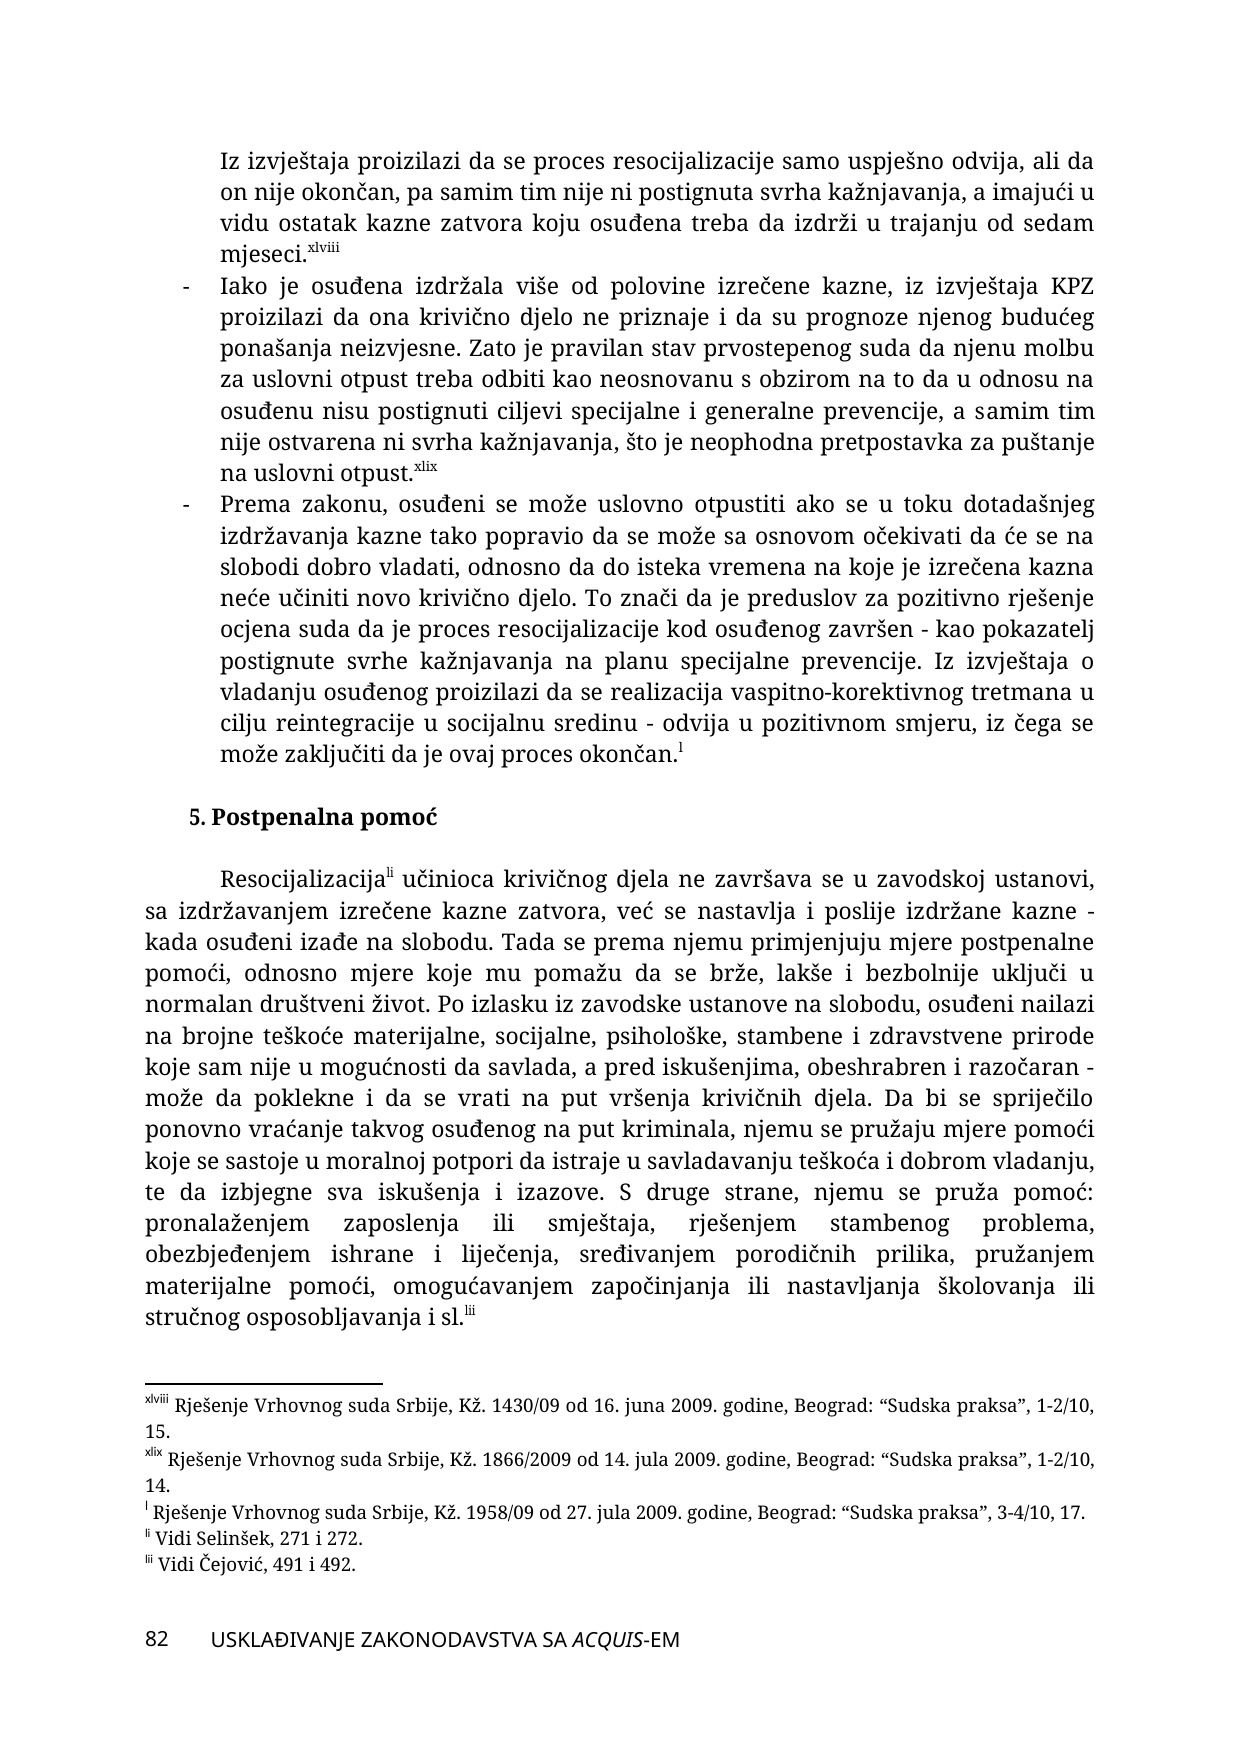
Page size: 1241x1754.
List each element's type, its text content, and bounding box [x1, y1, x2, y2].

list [182, 145, 1096, 270]
text Resocijalizacija učinioca krivičnog djela ne završava se u zavodskoj ustanovi, sa izdržavanjem izrečene kazne zatvora, već se nastavlja i poslije izdržane kazne - kada osuđeni izađe na slobodu. Tada se prema njemu primjenjuju mjere postpenalne pomoći, odnosno mjere koje mu pomažu da se brže, lakše i bezbolnije uključi u normalan društveni život. Po izlasku iz zavodske ustanove na slobodu, osuđeni nailazi na brojne teškoće materijalne, socijalne, psihološke, stambene i zdravstvene prirode koje sam nije u mogućnosti da savlada, a pred iskušenjima, obeshrabren i razočaran - može da poklekne i da se vrati na put vršenja krivičnih djela. Da bi se spriječilo ponovno vraćanje takvog osuđenog na put kriminala, njemu se pružaju mjere pomoći koje se sastoje u moralnoj potpori da istraje u savladavanju teškoća i dobrom vladanju, te da izbjegne sva iskušenja i izazove. S druge strane, njemu se pruža pomoć: pronalaženjem zaposlenja ili smještaja, rješenjem stambenog problema, obezbjeđenjem ishrane i liječenja, sređivanjem porodičnih prilika, pružanjem materijalne pomoći, omogućavanjem započinjanja ili nastavljanja školovanja ili stručnog osposobljavanja i sl. [145, 863, 1096, 1332]
list Iako je osuđena izdržala više od polovine izrečene kazne, iz izvještaja KPZ proizilazi da ona krivično djelo ne priznaje i da su prognoze njenog budućeg ponašanja neizvjesne. Zato je pravilan stav prvostepenog suda da njenu molbu za uslovni otpust treba odbiti kao neosnovanu s obzirom na to da u odnosu na osuđenu nisu postignuti ciljevi specijalne i generalne prevencije, a samim tim nije ostvarena ni svrha kažnjavanja, što je neophodna pretpostavka za puštanje na uslovni otpust. [182, 270, 1096, 488]
list Prema zakonu, osuđeni se može uslovno otpustiti ako se u toku dotadašnjeg izdržavanja kazne tako popravio da se može sa osnovom očekivati da će se na slobodi dobro vladati, odnosno da do isteka vremena na koje je izrečena kazna neće učiniti novo krivično djelo. To znači da je preduslov za pozitivno rješenje ocjena suda da je proces resocijalizacije kod osuđenog završen - kao pokazatelj postignute svrhe kažnjavanja na planu specijalne prevencije. Iz izvještaja o vladanju osuđenog proizilazi da se realizacija vaspitno-korektivnog tretmana u cilju reintegracije u socijalnu sredinu - odvija u pozitivnom smjeru, iz čega se može zaključiti da je ovaj proces okončan. [182, 488, 1096, 770]
text 5. Postpenalna pomoć [189, 801, 1096, 832]
